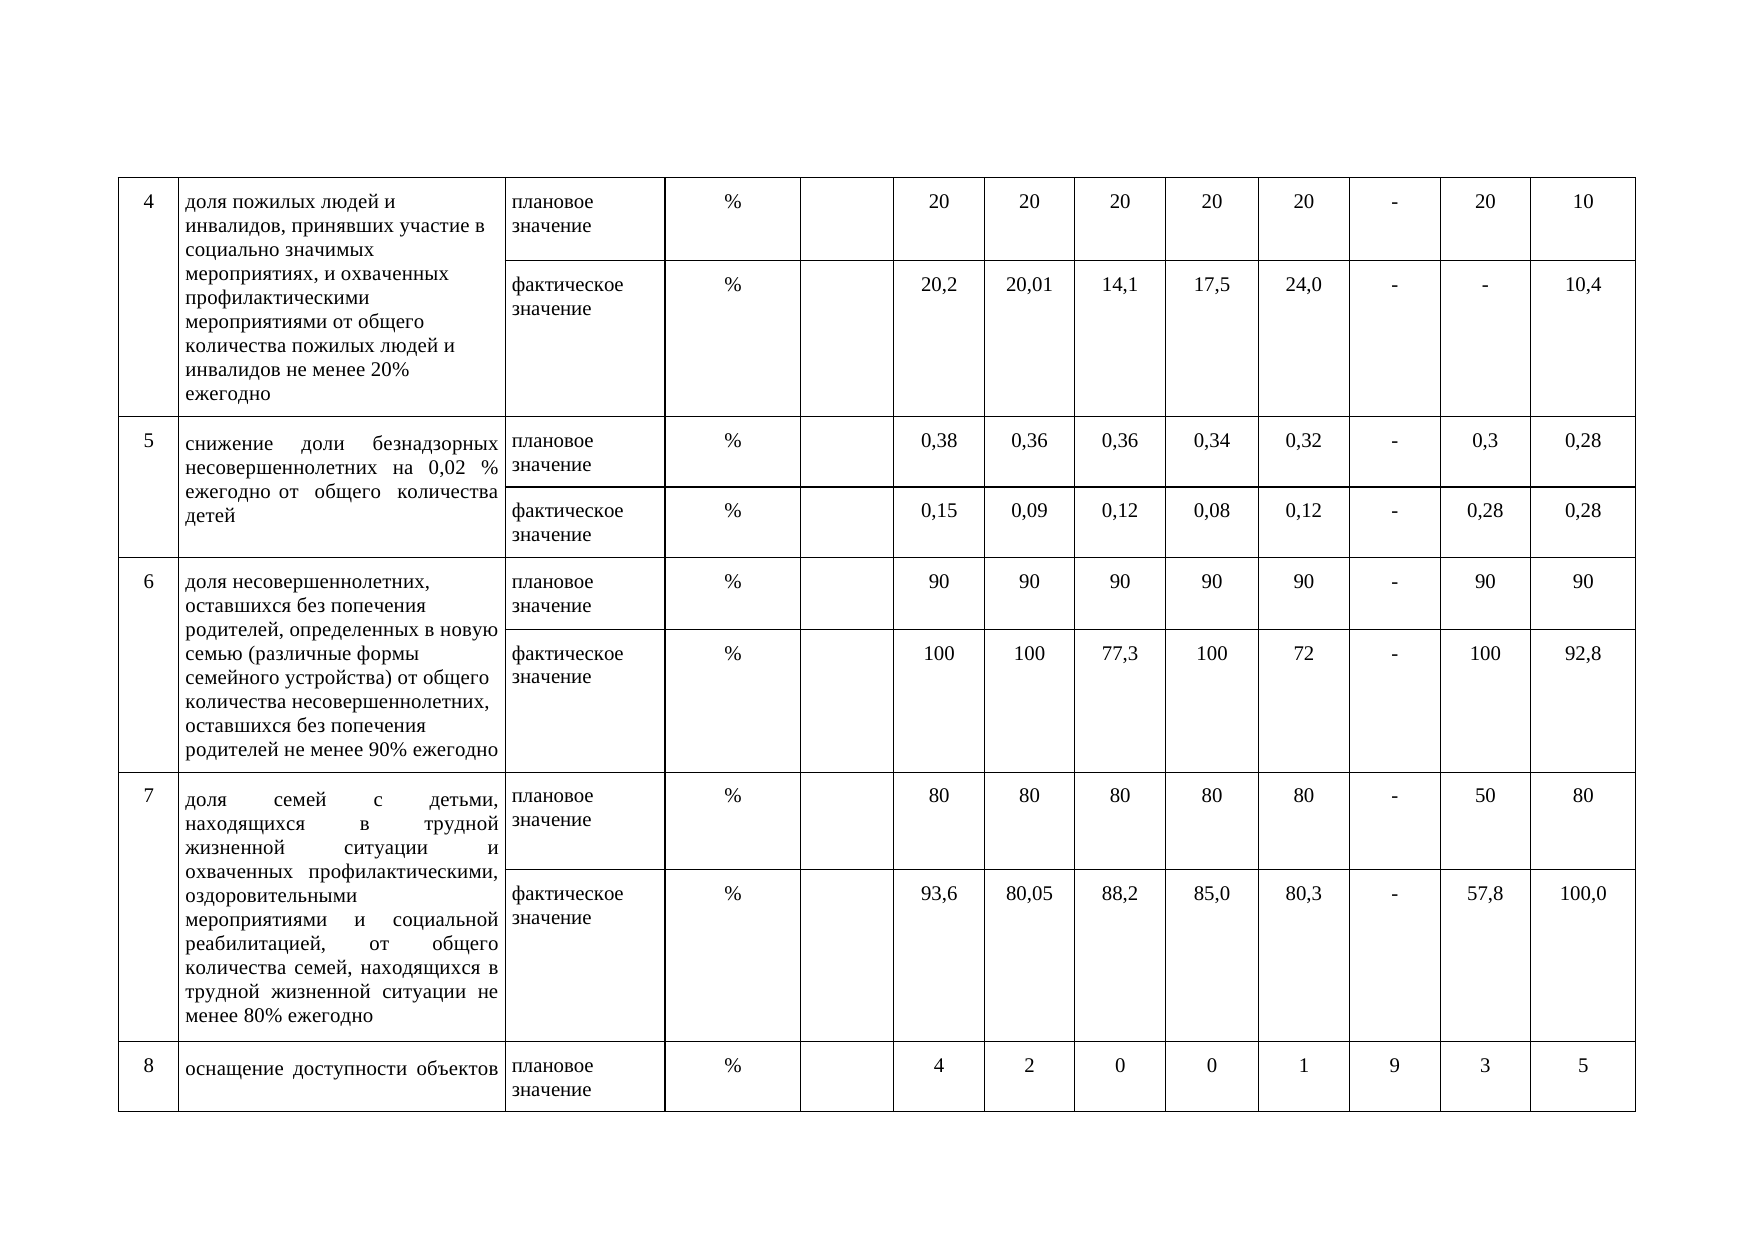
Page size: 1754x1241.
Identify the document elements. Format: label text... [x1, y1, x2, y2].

table_cell 93,6 [894, 870, 984, 1041]
table_cell 0,3 [1441, 417, 1530, 486]
table_cell 0,34 [1166, 417, 1258, 486]
table_cell 0,28 [1441, 488, 1530, 557]
table_cell - [1350, 417, 1440, 486]
table_cell % [666, 261, 800, 416]
table_cell % [666, 488, 800, 557]
table_cell 5 [1531, 1042, 1635, 1111]
table_cell [801, 261, 893, 416]
table_cell 80 [985, 773, 1074, 869]
table_cell % [666, 630, 800, 772]
table_cell 20,2 [894, 261, 984, 416]
table_cell 14,1 [1075, 261, 1165, 416]
table_cell [801, 630, 893, 772]
table_cell % [666, 417, 800, 486]
table_cell 72 [1259, 630, 1349, 772]
table_cell 80 [1259, 773, 1349, 869]
table_cell 1 [1259, 1042, 1349, 1111]
table_cell 0,15 [894, 488, 984, 557]
table_cell 20 [1259, 178, 1349, 260]
table_cell снижение доли безнадзорных несовершеннолетних на 0,02 % ежегодно от общего количества детей [179, 417, 505, 557]
table_cell 0,36 [1075, 417, 1165, 486]
table_cell 0,28 [1531, 417, 1635, 486]
table_cell 85,0 [1166, 870, 1258, 1041]
table_cell 80 [894, 773, 984, 869]
table_cell 0,28 [1531, 488, 1635, 557]
table_cell - [1350, 558, 1440, 629]
table_cell [801, 178, 893, 260]
table_cell - [1350, 870, 1440, 1041]
table_cell - [1350, 261, 1440, 416]
table_cell 80 [1166, 773, 1258, 869]
table_cell 57,8 [1441, 870, 1530, 1041]
table_cell фактическое значение [506, 488, 664, 557]
table_cell 90 [1075, 558, 1165, 629]
table_cell 80,05 [985, 870, 1074, 1041]
table_cell 100 [1441, 630, 1530, 772]
table_cell [801, 870, 893, 1041]
table_cell фактическое значение [506, 870, 664, 1041]
table_cell 50 [1441, 773, 1530, 869]
table_cell 20 [1075, 178, 1165, 260]
table_cell % [666, 870, 800, 1041]
table_cell [801, 773, 893, 869]
table_cell 20 [1166, 178, 1258, 260]
table_cell плановое значение [506, 558, 664, 629]
table_cell фактическое значение [506, 261, 664, 416]
table_cell 0,09 [985, 488, 1074, 557]
table_cell [801, 417, 893, 486]
table_cell 0,32 [1259, 417, 1349, 486]
table_cell 100 [1166, 630, 1258, 772]
table_cell 0,12 [1075, 488, 1165, 557]
table_cell 80 [1531, 773, 1635, 869]
table_cell 9 [1350, 1042, 1440, 1111]
table_cell 20 [985, 178, 1074, 260]
table_cell 17,5 [1166, 261, 1258, 416]
table_cell плановое значение [506, 773, 664, 869]
table_cell % [666, 773, 800, 869]
table_cell 5 [119, 417, 178, 557]
table_cell плановое значение [506, 417, 664, 486]
table_cell 90 [1166, 558, 1258, 629]
table_cell 88,2 [1075, 870, 1165, 1041]
table_cell 0,12 [1259, 488, 1349, 557]
table_cell 0,38 [894, 417, 984, 486]
table_cell 10 [1531, 178, 1635, 260]
table_cell 80,3 [1259, 870, 1349, 1041]
table_cell % [666, 178, 800, 260]
table_cell 3 [1441, 1042, 1530, 1111]
table_cell доля пожилых людей и инвалидов, принявших участие в социально значимых мероприятиях, и охваченных профилактическими мероприятиями от общего количества пожилых людей и инвалидов не менее 20% ежегодно [179, 178, 505, 416]
table_cell 20 [1441, 178, 1530, 260]
table_cell 4 [119, 178, 178, 416]
table_cell 92,8 [1531, 630, 1635, 772]
table_cell 100 [985, 630, 1074, 772]
table_cell - [1350, 178, 1440, 260]
table_cell 20 [894, 178, 984, 260]
table_cell 7 [119, 773, 178, 1041]
table_cell - [1441, 261, 1530, 416]
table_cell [179, 1042, 505, 1111]
table_cell 80 [1075, 773, 1165, 869]
table_cell доля семей с детьми, находящихся в трудной жизненной ситуации и охваченных профилактическими, оздоровительными мероприятиями и социальной реабилитацией, от общего количества семей, находящихся в трудной жизненной ситуации не менее 80% ежегодно [179, 773, 505, 1041]
table_cell плановое значение [506, 1042, 664, 1111]
table_cell 100 [894, 630, 984, 772]
table_cell 90 [1441, 558, 1530, 629]
table_cell 0,08 [1166, 488, 1258, 557]
table_cell 0,36 [985, 417, 1074, 486]
table_cell 10,4 [1531, 261, 1635, 416]
table_cell 6 [119, 558, 178, 772]
table_cell % [666, 558, 800, 629]
table_cell 77,3 [1075, 630, 1165, 772]
table_cell плановое значение [506, 178, 664, 260]
table_cell - [1350, 488, 1440, 557]
table_cell 4 [894, 1042, 984, 1111]
table_cell фактическое значение [506, 630, 664, 772]
table_cell 8 [119, 1042, 178, 1111]
table_cell - [1350, 630, 1440, 772]
table_cell 24,0 [1259, 261, 1349, 416]
table_cell 90 [1259, 558, 1349, 629]
table_cell [801, 1042, 893, 1111]
table_cell 100,0 [1531, 870, 1635, 1041]
table_cell 90 [1531, 558, 1635, 629]
table_cell [801, 558, 893, 629]
table_cell доля несовершеннолетних, оставшихся без попечения родителей, определенных в новую семью (различные формы семейного устройства) от общего количества несовершеннолетних, оставшихся без попечения родителей не менее 90% ежегодно [179, 558, 505, 772]
table_cell [801, 488, 893, 557]
table_cell 90 [985, 558, 1074, 629]
table_cell 90 [894, 558, 984, 629]
table_cell 2 [985, 1042, 1074, 1111]
table_cell 0 [1166, 1042, 1258, 1111]
table_cell 0 [1075, 1042, 1165, 1111]
table_cell % [666, 1042, 800, 1111]
table_cell - [1350, 773, 1440, 869]
table_cell 20,01 [985, 261, 1074, 416]
